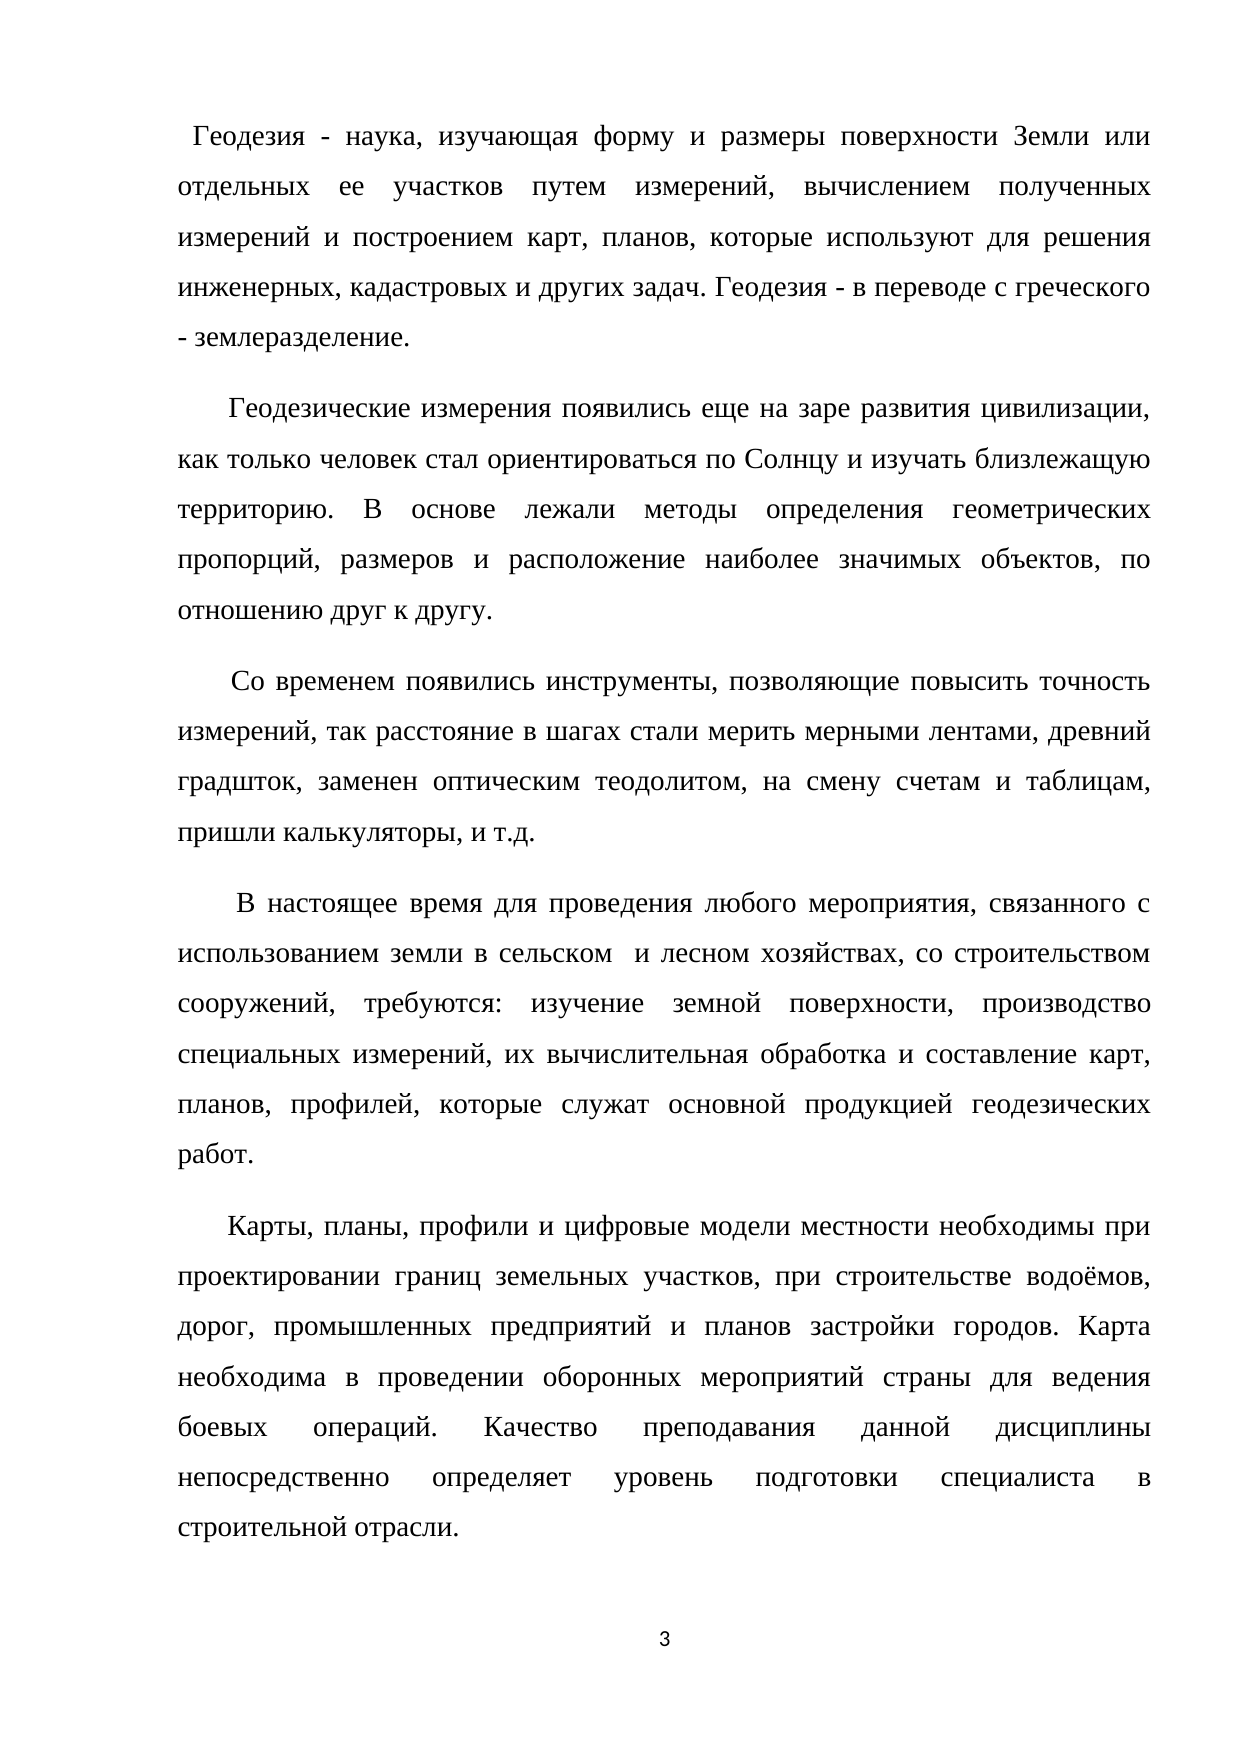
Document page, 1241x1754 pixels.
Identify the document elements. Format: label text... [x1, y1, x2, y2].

text Геодезия - наука, изучающая форму и размеры поверхности Земли или отдельных ее участков путем измерений, вычислением полученных измерений и построением карт, планов, которые используют для решения инженерных, кадастровых и других задач. Геодезия - в переводе с греческого - землеразделение. [177, 118, 1152, 353]
text В настоящее время для проведения любого мероприятия, связанного с использованием земли в сельском и лесном хозяйствах, со строительством сооружений, требуются: изучение земной поверхности, производство специальных измерений, их вычислительная обработка и составление карт, планов, профилей, которые служат основной продукцией геодезических работ. [177, 885, 1152, 1170]
text Со временем появились инструменты, позволяющие повысить точность измерений, так расстояние в шагах стали мерить мерными лентами, древний градшток, заменен оптическим теодолитом, на смену счетам и таблицам, пришли калькуляторы, и т.д. [177, 663, 1152, 847]
text Карты, планы, профили и цифровые модели местности необходимы при проектировании границ земельных участков, при строительстве водоёмов, дорог, промышленных предприятий и планов застройки городов. Карта необходима в проведении оборонных мероприятий страны для ведения боевых операций. Качество преподавания данной дисциплины непосредственно определяет уровень подготовки специалиста в строительной отрасли. [177, 1208, 1152, 1543]
text Геодезические измерения появились еще на заре развития цивилизации, как только человек стал ориентироваться по Солнцу и изучать близлежащую территорию. В основе лежали методы определения геометрических пропорций, размеров и расположение наиболее значимых объектов, по отношению друг к другу. [177, 391, 1152, 625]
